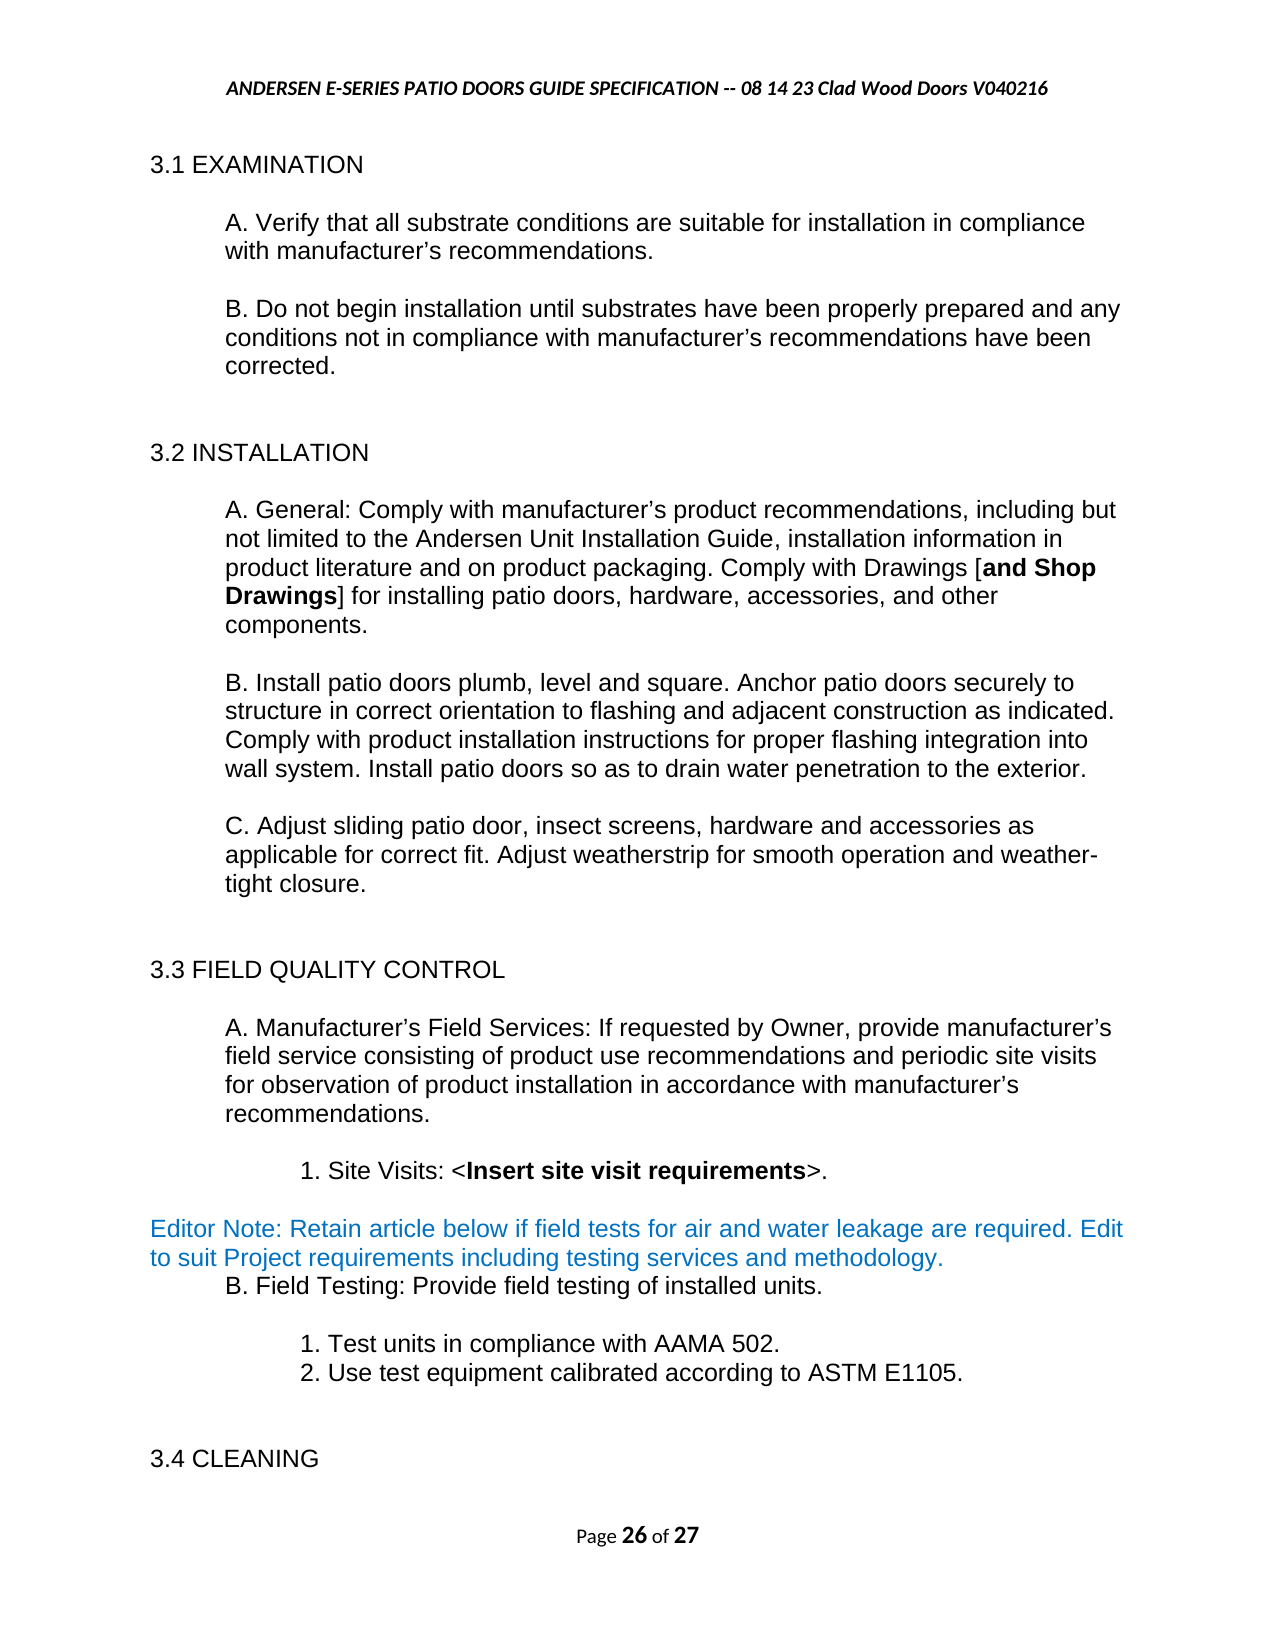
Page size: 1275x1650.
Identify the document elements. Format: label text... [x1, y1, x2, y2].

text B. Do not begin installation until substrates have been properly prepared and any conditions not in compliance with manufacturer’s recommendations have been corrected. [225, 294, 1125, 380]
text B. Install patio doors plumb, level and square. Anchor patio doors securely to structure in correct orientation to flashing and adjacent construction as indicated. Comply with product installation instructions for proper flashing integration into wall system. Install patio doors so as to drain water penetration to the exterior. [225, 667, 1125, 782]
text 3.2 INSTALLATION [150, 437, 1125, 466]
text 3.4 CLEANING [150, 1444, 1125, 1472]
text A. Verify that all substrate conditions are suitable for installation in compliance with manufacturer’s recommendations. [225, 207, 1125, 265]
text C. Adjust sliding patio door, insect screens, hardware and accessories as applicable for correct fit. Adjust weatherstrip for smooth operation and weather-tight closure. [225, 811, 1125, 897]
text Editor Note: Retain article below if field tests for air and water leakage are required. Edit to suit Project requirements including testing services and methodology. [150, 1214, 1125, 1271]
text A. Manufacturer’s Field Services: If requested by Owner, provide manufacturer’s field service consisting of product use recommendations and periodic site visits for observation of product installation in accordance with manufacturer’s recommendations. [225, 1012, 1125, 1127]
text A. General: Comply with manufacturer’s product recommendations, including but not limited to the Andersen Unit Installation Guide, installation information in product literature and on product packaging. Comply with Drawings [and Shop Drawings] for installing patio doors, hardware, accessories, and other components. [225, 495, 1125, 639]
text 1. Test units in compliance with AAMA 502. [300, 1329, 1125, 1357]
text 3.3 FIELD QUALITY CONTROL [150, 955, 1125, 984]
text 1. Site Visits: <Insert site visit requirements>. [300, 1156, 1125, 1185]
text 3.1 EXAMINATION [150, 150, 1125, 179]
text B. Field Testing: Provide field testing of installed units. [225, 1271, 1125, 1300]
text 2. Use test equipment calibrated according to ASTM E1105. [300, 1357, 1125, 1386]
